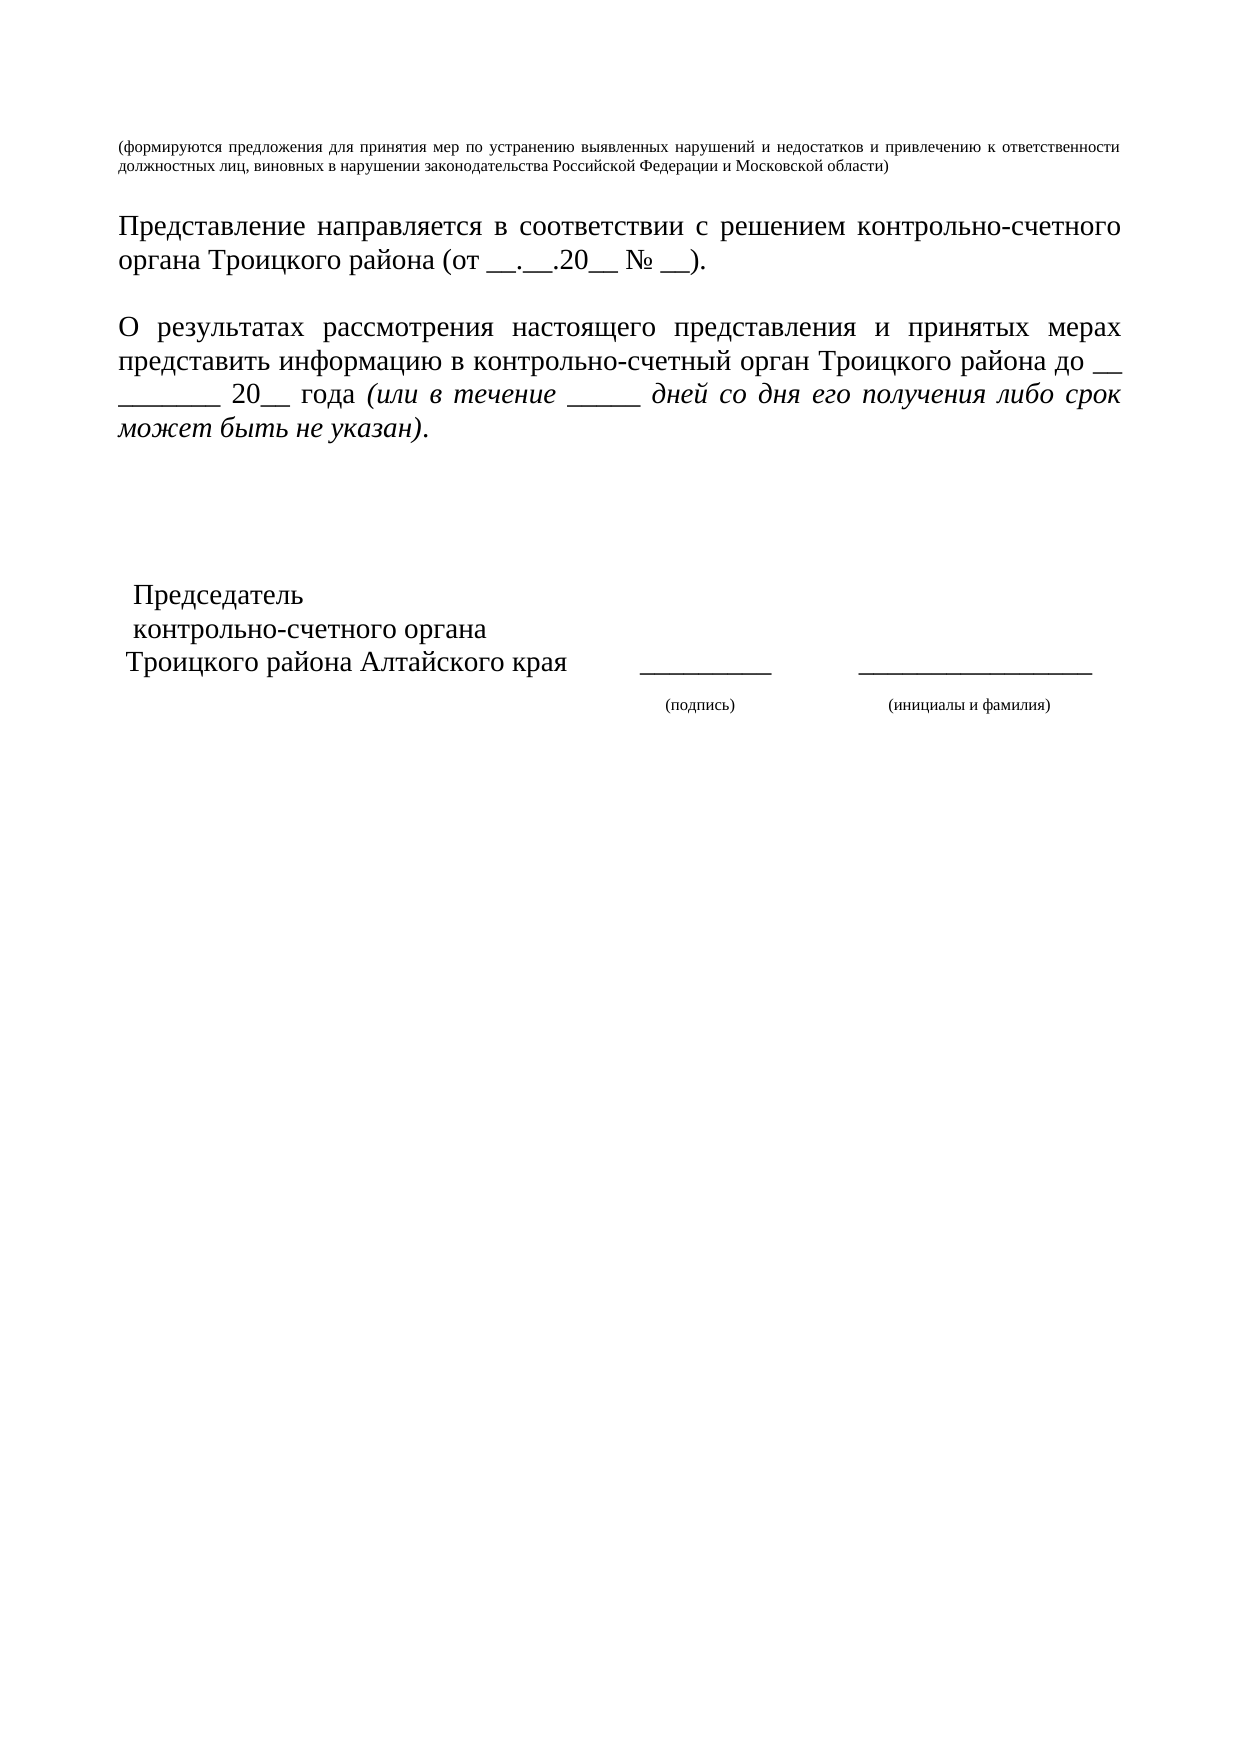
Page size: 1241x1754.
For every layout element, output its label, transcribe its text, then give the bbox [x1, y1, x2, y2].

text О результатах рассмотрения настоящего представления и принятых мерах представить информацию в контрольно-счетный орган Троицкого района до __ _______ 20__ года (или в течение _____ дней со дня его получения либо срок может быть не указан). [118, 309, 1122, 443]
table_header Председатель контрольно-счетного органа Троицкого района Алтайского края _________ ________________ (подпись) (инициалы и фамилия) [118, 544, 1152, 798]
text (формируются предложения для принятия мер по устранению выявленных нарушений и недостатков и привлечению к ответственности должностных лиц, виновных в нарушении законодательства Российской Федерации и Московской области) [118, 137, 1122, 175]
text Представление направляется в соответствии с решением контрольно-счетного органа Троицкого района (от __.__.20__ № __). [118, 208, 1122, 276]
